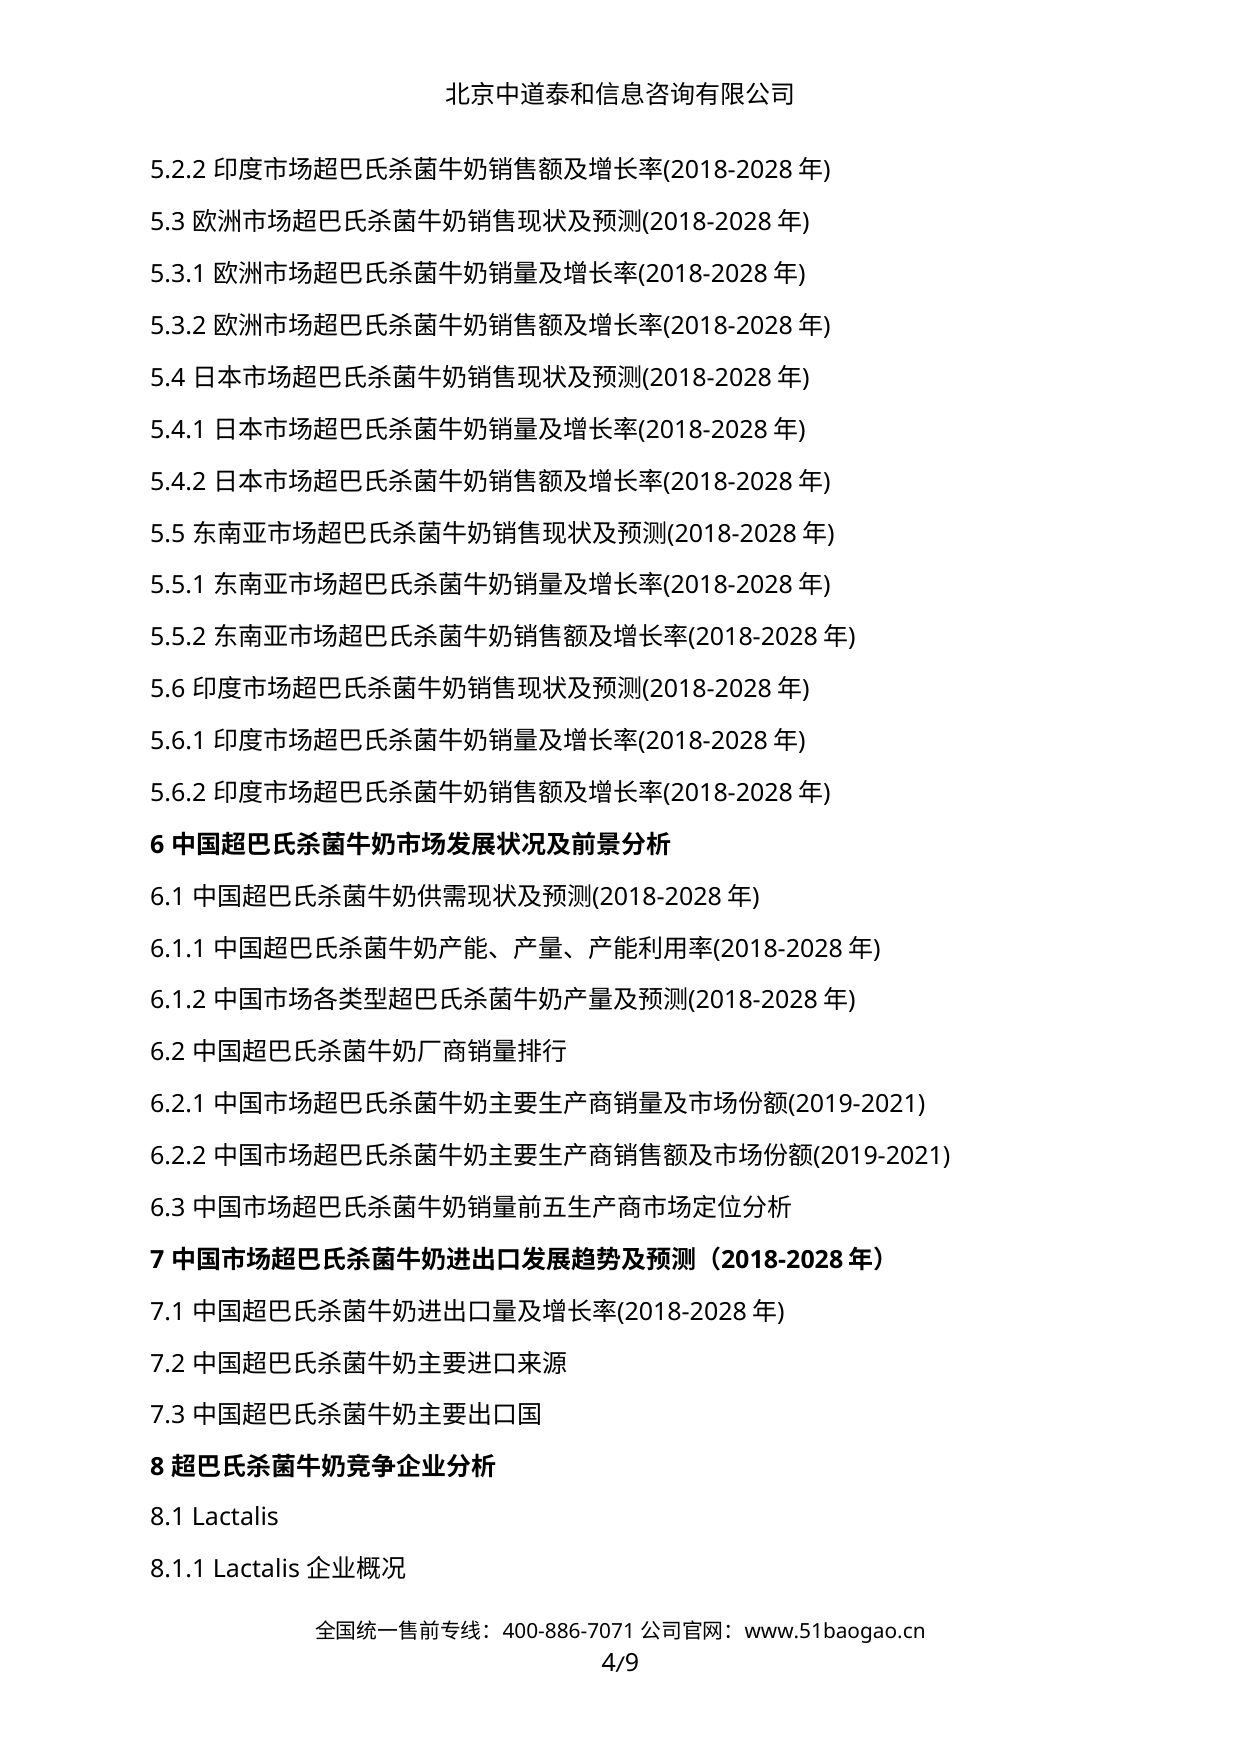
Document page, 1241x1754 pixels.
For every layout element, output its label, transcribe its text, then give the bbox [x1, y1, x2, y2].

text 5.5 东南亚市场超巴氏杀菌牛奶销售现状及预测(2018-2028年) [150, 513, 1090, 549]
text 7.1 中国超巴氏杀菌牛奶进出口量及增长率(2018-2028年) [150, 1291, 1090, 1327]
text 5.5.2 东南亚市场超巴氏杀菌牛奶销售额及增长率(2018-2028年) [150, 617, 1090, 653]
text 6.1.1 中国超巴氏杀菌牛奶产能、产量、产能利用率(2018-2028年) [150, 928, 1090, 964]
text 6.2 中国超巴氏杀菌牛奶厂商销量排行 [150, 1032, 1090, 1068]
text 5.6.1 印度市场超巴氏杀菌牛奶销量及增长率(2018-2028年) [150, 721, 1090, 757]
text 6.2.1 中国市场超巴氏杀菌牛奶主要生产商销量及市场份额(2019-2021) [150, 1084, 1090, 1120]
text 5.5.1 东南亚市场超巴氏杀菌牛奶销量及增长率(2018-2028年) [150, 565, 1090, 601]
text 7 中国市场超巴氏杀菌牛奶进出口发展趋势及预测（2018-2028年） [150, 1239, 1090, 1276]
text 5.4.1 日本市场超巴氏杀菌牛奶销量及增长率(2018-2028年) [150, 409, 1090, 446]
text 5.6 印度市场超巴氏杀菌牛奶销售现状及预测(2018-2028年) [150, 669, 1090, 705]
text 6.3 中国市场超巴氏杀菌牛奶销量前五生产商市场定位分析 [150, 1187, 1090, 1224]
text 6 中国超巴氏杀菌牛奶市场发展状况及前景分析 [150, 824, 1090, 861]
text 7.2 中国超巴氏杀菌牛奶主要进口来源 [150, 1343, 1090, 1379]
text 6.2.2 中国市场超巴氏杀菌牛奶主要生产商销售额及市场份额(2019-2021) [150, 1136, 1090, 1172]
text 8.1 Lactalis [150, 1499, 1090, 1533]
text 8 超巴氏杀菌牛奶竞争企业分析 [150, 1447, 1090, 1483]
text 6.1 中国超巴氏杀菌牛奶供需现状及预测(2018-2028年) [150, 876, 1090, 912]
text 5.3.1 欧洲市场超巴氏杀菌牛奶销量及增长率(2018-2028年) [150, 254, 1090, 290]
text 5.4.2 日本市场超巴氏杀菌牛奶销售额及增长率(2018-2028年) [150, 461, 1090, 497]
text 7.3 中国超巴氏杀菌牛奶主要出口国 [150, 1395, 1090, 1431]
text 5.3.2 欧洲市场超巴氏杀菌牛奶销售额及增长率(2018-2028年) [150, 306, 1090, 342]
text 8.1.1 Lactalis 企业概况 [150, 1548, 1090, 1585]
text 5.6.2 印度市场超巴氏杀菌牛奶销售额及增长率(2018-2028年) [150, 772, 1090, 809]
text 5.2.2 印度市场超巴氏杀菌牛奶销售额及增长率(2018-2028年) [150, 150, 1090, 186]
text 5.4 日本市场超巴氏杀菌牛奶销售现状及预测(2018-2028年) [150, 357, 1090, 394]
text 6.1.2 中国市场各类型超巴氏杀菌牛奶产量及预测(2018-2028年) [150, 980, 1090, 1016]
text 5.3 欧洲市场超巴氏杀菌牛奶销售现状及预测(2018-2028年) [150, 202, 1090, 238]
